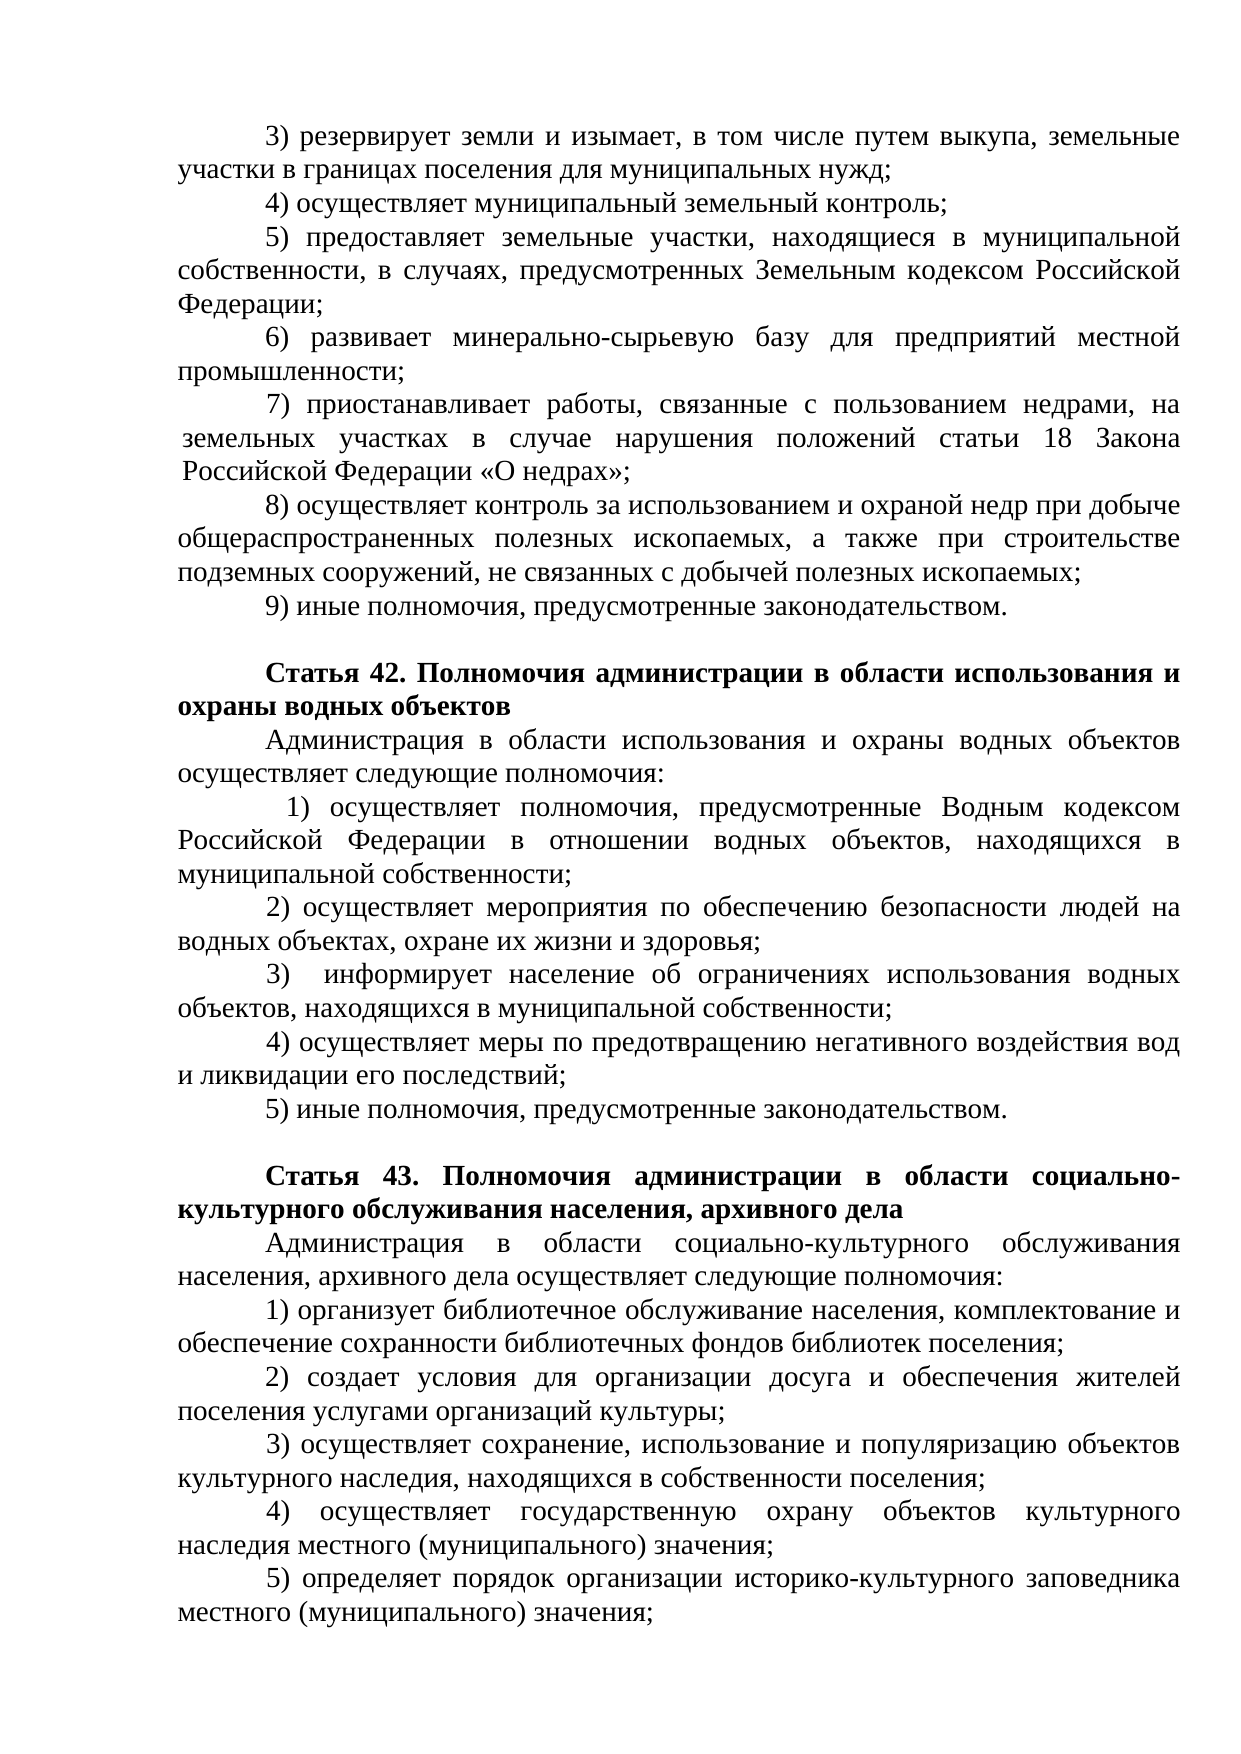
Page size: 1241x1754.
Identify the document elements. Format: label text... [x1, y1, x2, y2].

text 4) осуществляет муниципальный земельный контроль; [177, 185, 1181, 219]
text 8) осуществляет контроль за использованием и охраной недр при добыче общераспространенных полезных ископаемых, а также при строительстве подземных сооружений, не связанных с добычей полезных ископаемых; [177, 487, 1181, 588]
text Администрация в области социально-культурного обслуживания населения, архивного дела осуществляет следующие полномочия: [177, 1225, 1181, 1292]
text 5) предоставляет земельные участки, находящиеся в муниципальной собственности, в случаях, предусмотренных Земельным кодексом Российской Федерации; [177, 219, 1181, 319]
text 2) осуществляет мероприятия по обеспечению безопасности людей на водных объектах, охране их жизни и здоровья; [177, 889, 1181, 957]
text 6) развивает минерально-сырьевую базу для предприятий местной промышленности; [177, 319, 1181, 386]
text 5) иные полномочия, предусмотренные законодательством. [177, 1091, 1181, 1124]
text Администрация в области использования и охраны водных объектов осуществляет следующие полномочия: [177, 722, 1181, 789]
text 3) осуществляет сохранение, использование и популяризацию объектов культурного наследия, находящихся в собственности поселения; [177, 1426, 1181, 1493]
text 9) иные полномочия, предусмотренные законодательством. [177, 588, 1181, 621]
text Статья 43. Полномочия администрации в области социально-культурного обслуживания населения, архивного дела [177, 1158, 1181, 1225]
text 3) резервирует земли и изымает, в том числе путем выкупа, земельные участки в границах поселения для муниципальных нужд; [177, 118, 1181, 185]
text 7) приостанавливает работы, связанные с пользованием недрами, на земельных участках в случае нарушения положений статьи 18 Закона Российской Федерации «О недрах»; [182, 386, 1181, 487]
text 5) определяет порядок организации историко-культурного заповедника местного (муниципального) значения; [177, 1560, 1181, 1627]
text 1) осуществляет полномочия, предусмотренные Водным кодексом Российской Федерации в отношении водных объектов, находящихся в муниципальной собственности; [177, 789, 1181, 889]
text 2) создает условия для организации досуга и обеспечения жителей поселения услугами организаций культуры; [177, 1359, 1181, 1426]
text 1) организует библиотечное обслуживание населения, комплектование и обеспечение сохранности библиотечных фондов библиотек поселения; [177, 1292, 1181, 1359]
text Статья 42. Полномочия администрации в области использования и охраны водных объектов [177, 655, 1181, 722]
text 3) информирует население об ограничениях использования водных объектов, находящихся в муниципальной собственности; [177, 957, 1181, 1024]
text 4) осуществляет государственную охрану объектов культурного наследия местного (муниципального) значения; [177, 1493, 1181, 1560]
text 4) осуществляет меры по предотвращению негативного воздействия вод и ликвидации его последствий; [177, 1024, 1181, 1091]
